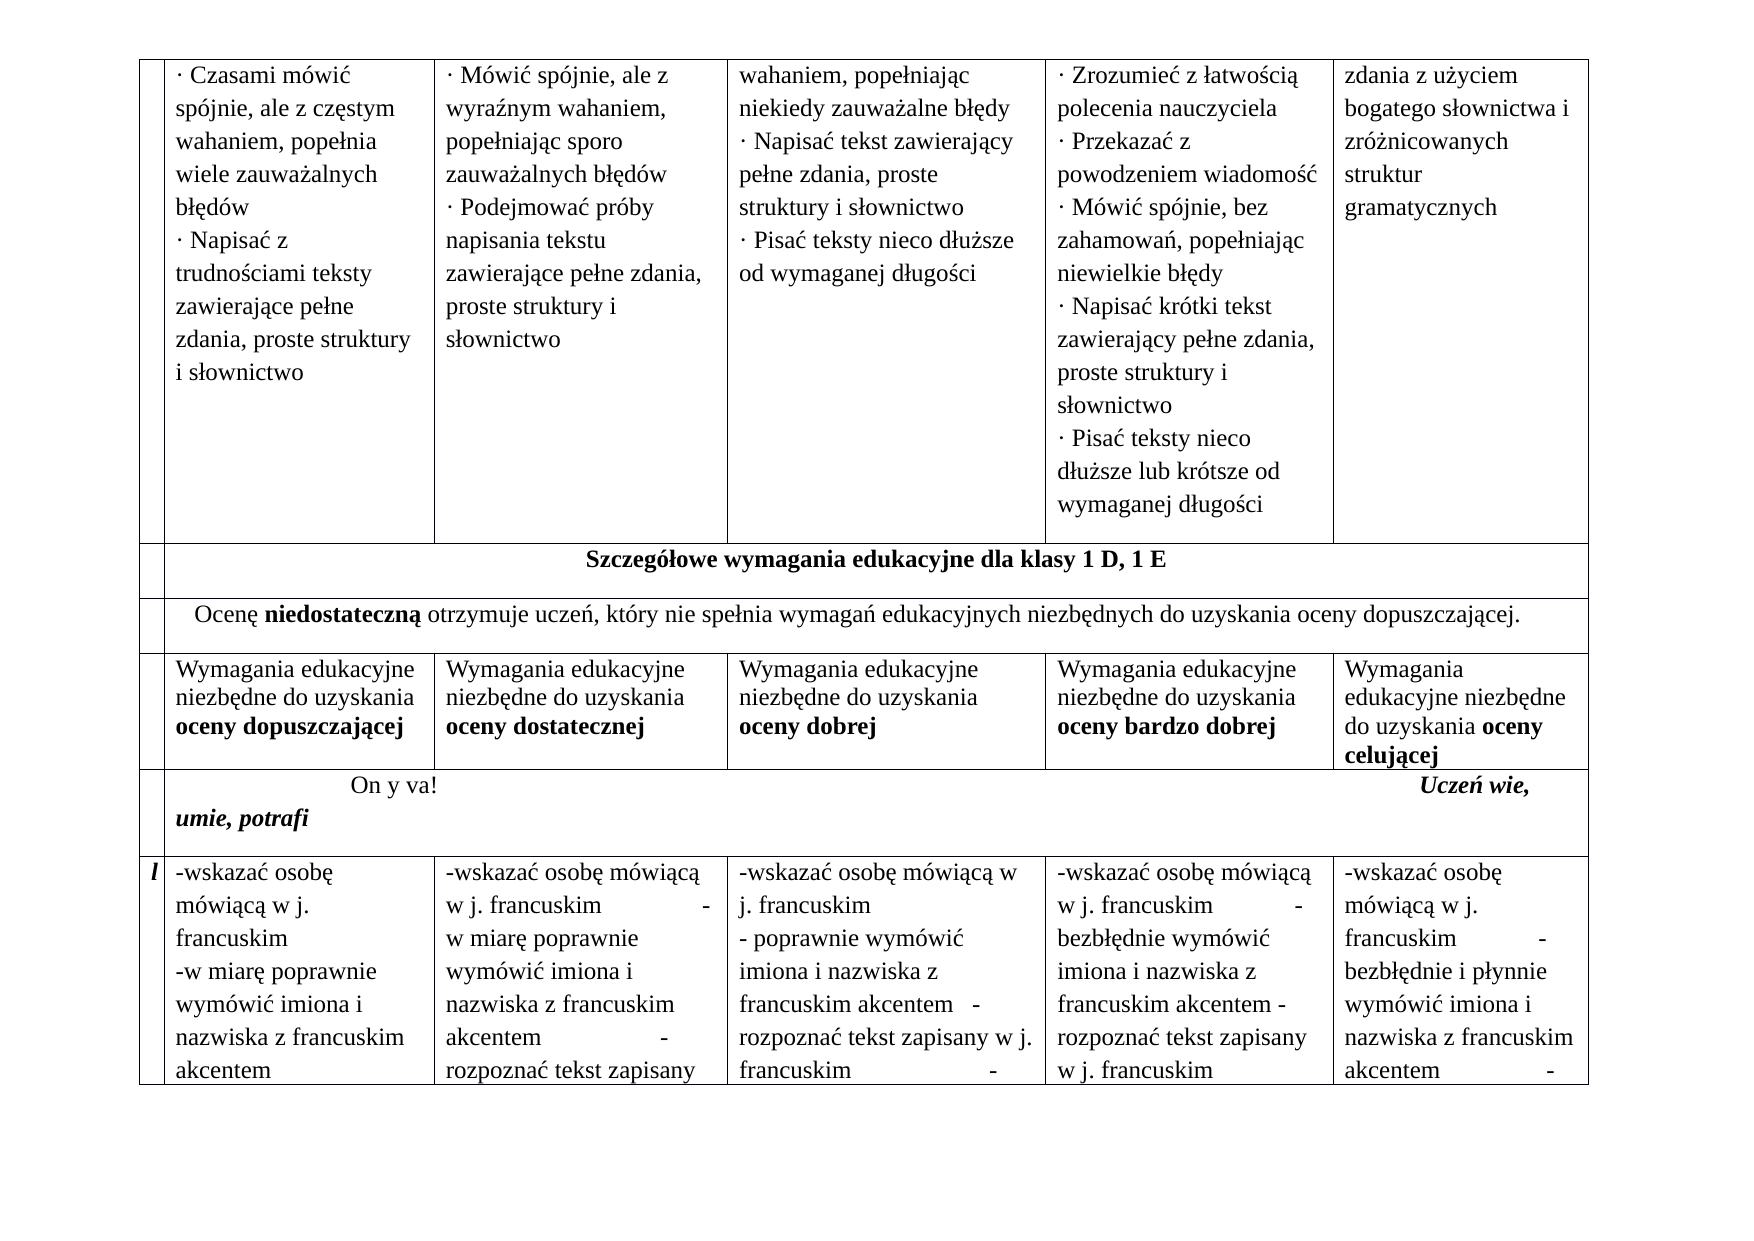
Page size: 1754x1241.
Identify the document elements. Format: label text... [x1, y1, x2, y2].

table_cell On y va! Uczeń wie, umie, potrafi [165, 770, 1588, 856]
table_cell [435, 60, 727, 543]
table_cell [140, 654, 164, 769]
table_cell Wymagania edukacyjne niezbędne do uzyskania oceny dostatecznej [435, 654, 727, 769]
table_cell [1046, 60, 1333, 543]
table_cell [728, 60, 1045, 543]
table_cell Wymagania edukacyjne niezbędne do uzyskania oceny celującej [1334, 654, 1588, 769]
table_cell Wymagania edukacyjne niezbędne do uzyskania oceny bardzo dobrej [1046, 654, 1333, 769]
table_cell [1334, 857, 1588, 1084]
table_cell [728, 857, 1045, 1084]
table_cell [1046, 857, 1333, 1084]
table_cell Szczegółowe wymagania edukacyjne dla klasy 1 D, 1 E [165, 544, 1588, 598]
table_cell [140, 770, 164, 856]
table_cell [165, 857, 434, 1084]
table_cell [140, 544, 164, 598]
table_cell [1334, 60, 1588, 543]
table_cell Ocenę niedostateczną otrzymuje uczeń, który nie spełnia wymagań edukacyjnych niezbędnych do uzyskania oceny dopuszczającej. [165, 599, 1588, 653]
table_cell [165, 60, 434, 543]
table_cell [140, 60, 164, 543]
table_cell Wymagania edukacyjne niezbędne do uzyskania oceny dobrej [728, 654, 1045, 769]
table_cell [435, 857, 727, 1084]
table_cell l [140, 857, 164, 1084]
table_cell [140, 599, 164, 653]
table_cell Wymagania edukacyjne niezbędne do uzyskania oceny dopuszczającej [165, 654, 434, 769]
